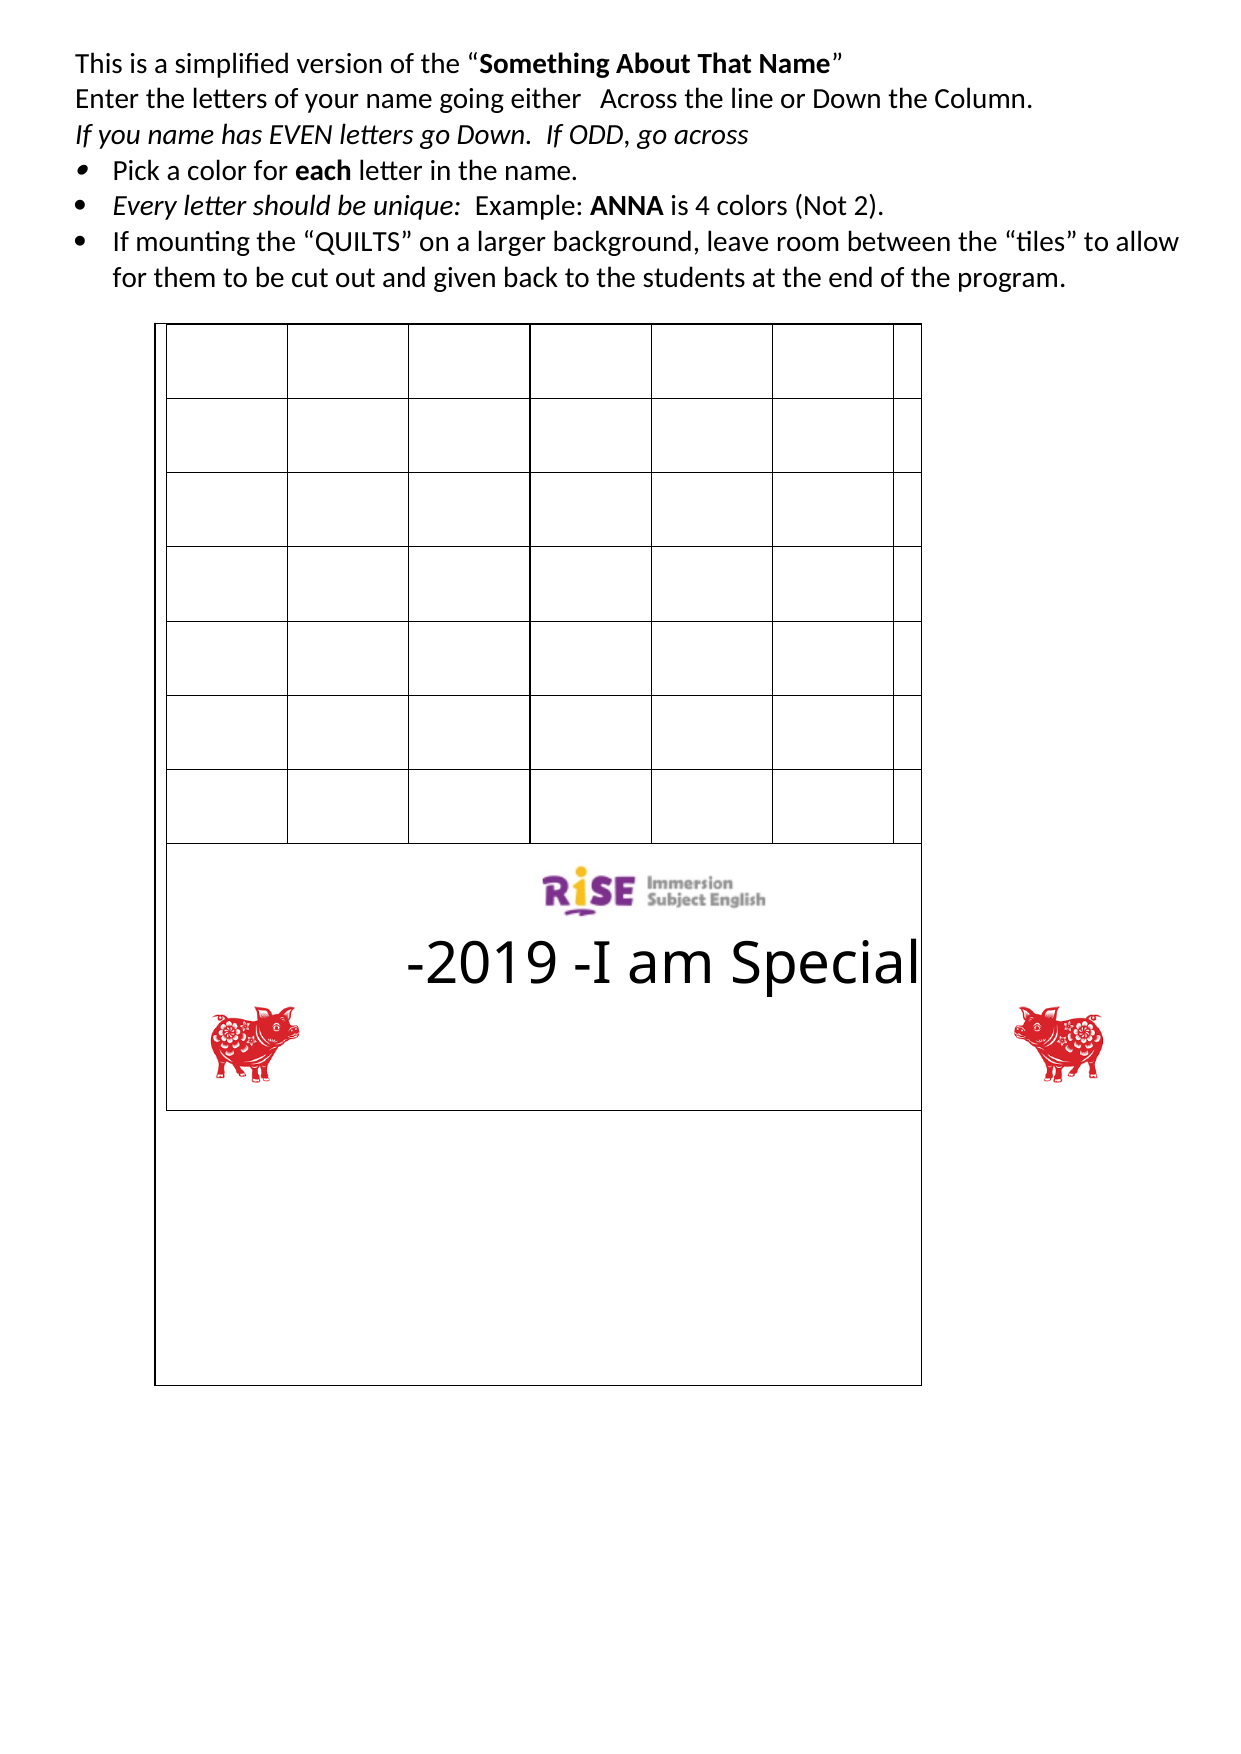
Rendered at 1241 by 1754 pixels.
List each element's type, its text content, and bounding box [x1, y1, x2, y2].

list If mounting the “QUILTS” on a larger background, leave room between the “tiles” to allow for them to be cut out and given back to the students at the end of the program. [75, 223, 1191, 294]
list Pick a color for each letter in the name. [75, 152, 1191, 187]
list Every letter should be unique: Example: ANNA is 4 colors (Not 2). [75, 187, 1191, 223]
text This is a simplified version of the “Something About That Name” [75, 45, 1165, 81]
text If you name has EVEN letters go Down. If ODD, go across [75, 116, 1165, 152]
picture [533, 859, 773, 921]
text Enter the letters of your name going either Across the line or Down the Column. [75, 81, 1165, 116]
picture [179, 989, 333, 1093]
picture [980, 989, 1134, 1093]
table_header [156, 324, 921, 1384]
